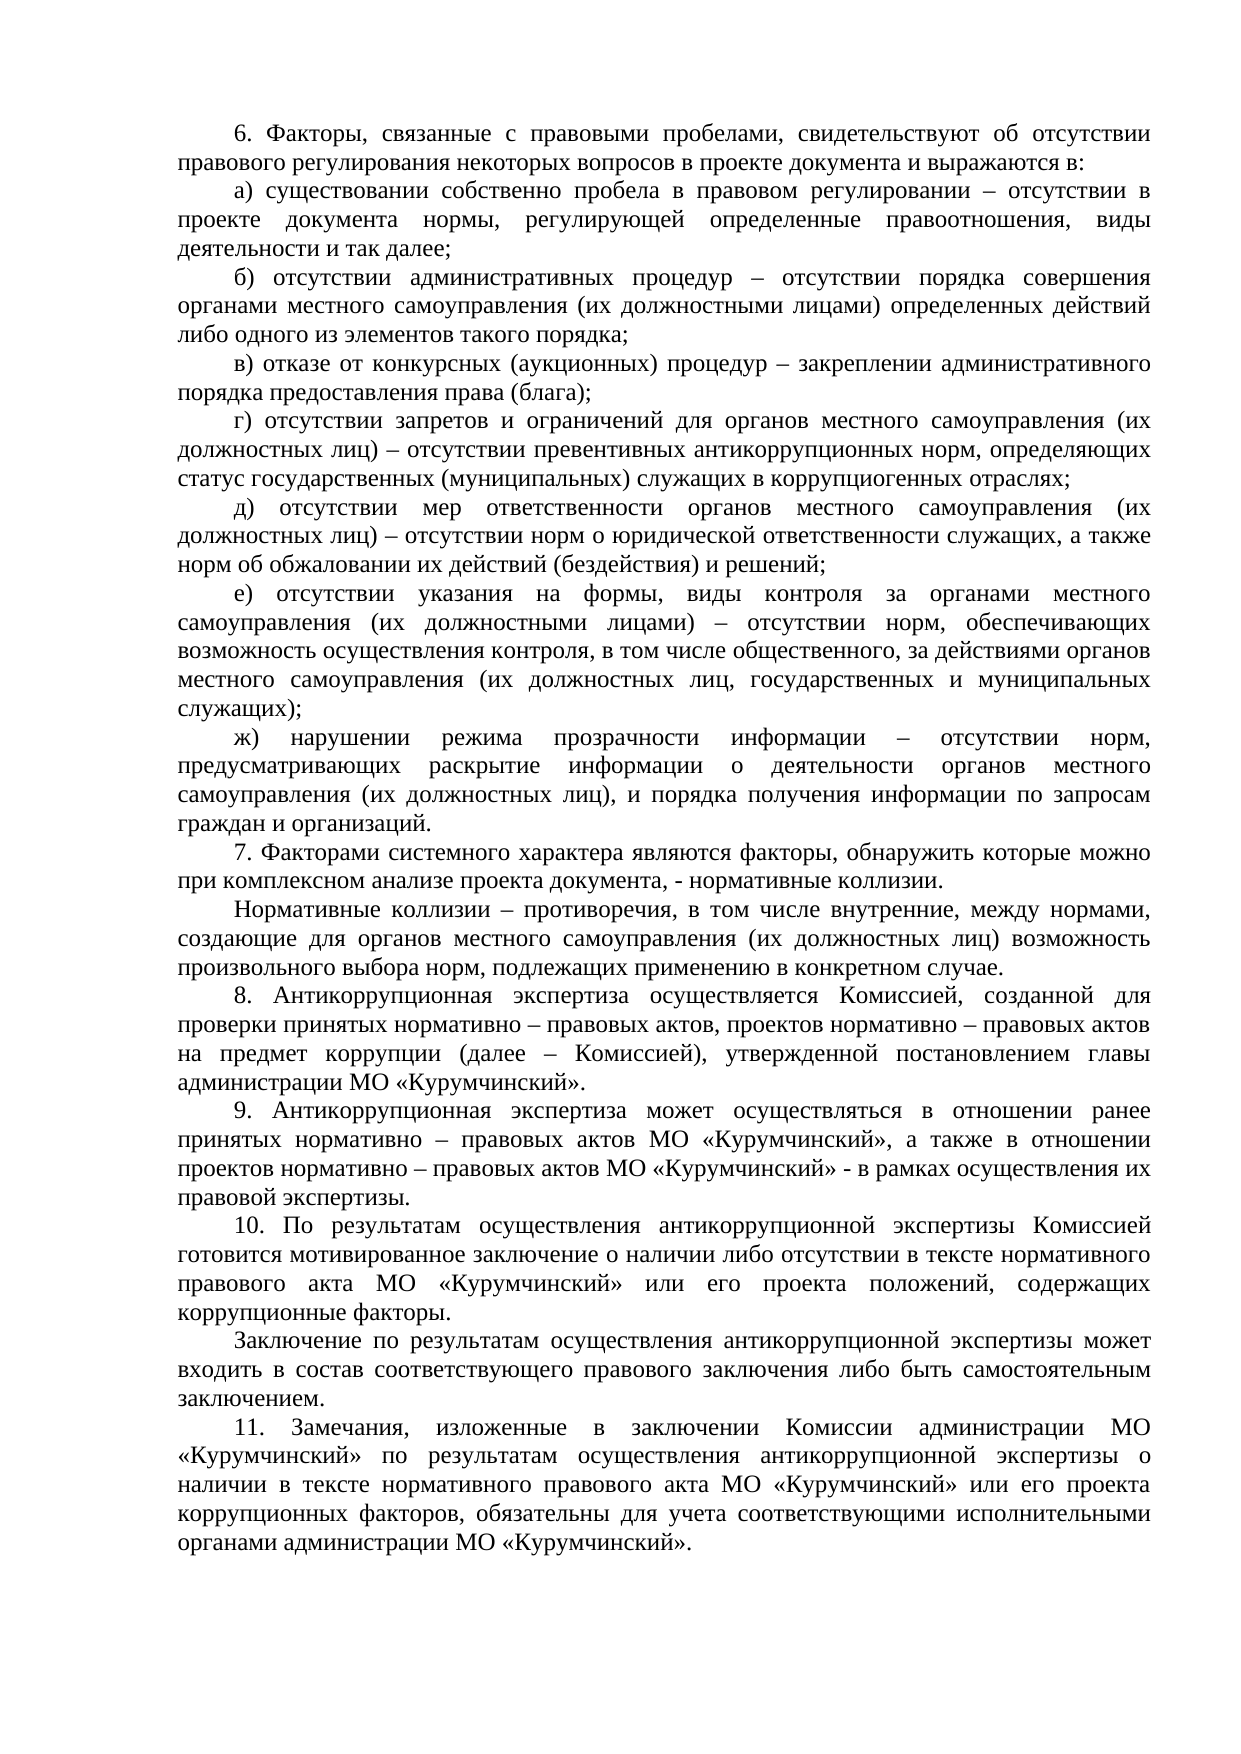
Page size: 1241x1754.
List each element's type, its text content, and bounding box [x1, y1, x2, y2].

text Нормативные коллизии – противоречия, в том числе внутренние, между нормами, создающие для органов местного самоуправления (их должностных лиц) возможность произвольного выбора норм, подлежащих применению в конкретном случае. [177, 894, 1152, 981]
text ж) нарушении режима прозрачности информации – отсутствии норм, предусматривающих раскрытие информации о деятельности органов местного самоуправления (их должностных лиц), и порядка получения информации по запросам граждан и организаций. [177, 722, 1152, 837]
text 7. Факторами системного характера являются факторы, обнаружить которые можно при комплексном анализе проекта документа, - нормативные коллизии. [177, 837, 1152, 894]
text е) отсутствии указания на формы, виды контроля за органами местного самоуправления (их должностными лицами) – отсутствии норм, обеспечивающих возможность осуществления контроля, в том числе общественного, за действиями органов местного самоуправления (их должностных лиц, государственных и муниципальных служащих); [177, 578, 1152, 722]
text 6. Факторы, связанные с правовыми пробелами, свидетельствуют об отсутствии правового регулирования некоторых вопросов в проекте документа и выражаются в: [177, 118, 1152, 176]
text г) отсутствии запретов и ограничений для органов местного самоуправления (их должностных лиц) – отсутствии превентивных антикоррупционных норм, определяющих статус государственных (муниципальных) служащих в коррупциогенных отраслях; [177, 406, 1152, 492]
text а) существовании собственно пробела в правовом регулировании – отсутствии в проекте документа нормы, регулирующей определенные правоотношения, виды деятельности и так далее; [177, 176, 1152, 262]
text 9. Антикоррупционная экспертиза может осуществляться в отношении ранее принятых нормативно – правовых актов МО «Курумчинский», а также в отношении проектов нормативно – правовых актов МО «Курумчинский» - в рамках осуществления их правовой экспертизы. [177, 1096, 1152, 1211]
text 8. Антикоррупционная экспертиза осуществляется Комиссией, созданной для проверки принятых нормативно – правовых актов, проектов нормативно – правовых актов на предмет коррупции (далее – Комиссией), утвержденной постановлением главы администрации МО «Курумчинский». [177, 981, 1152, 1096]
text Заключение по результатам осуществления антикоррупционной экспертизы может входить в состав соответствующего правового заключения либо быть самостоятельным заключением. [177, 1326, 1152, 1412]
text д) отсутствии мер ответственности органов местного самоуправления (их должностных лиц) – отсутствии норм о юридической ответственности служащих, а также норм об обжаловании их действий (бездействия) и решений; [177, 492, 1152, 578]
text б) отсутствии административных процедур – отсутствии порядка совершения органами местного самоуправления (их должностными лицами) определенных действий либо одного из элементов такого порядка; [177, 262, 1152, 348]
text в) отказе от конкурсных (аукционных) процедур – закреплении административного порядка предоставления права (блага); [177, 348, 1152, 406]
text 10. По результатам осуществления антикоррупционной экспертизы Комиссией готовится мотивированное заключение о наличии либо отсутствии в тексте нормативного правового акта МО «Курумчинский» или его проекта положений, содержащих коррупционные факторы. [177, 1211, 1152, 1326]
text 11. Замечания, изложенные в заключении Комиссии администрации МО «Курумчинский» по результатам осуществления антикоррупционной экспертизы о наличии в тексте нормативного правового акта МО «Курумчинский» или его проекта коррупционных факторов, обязательны для учета соответствующими исполнительными органами администрации МО «Курумчинский». [177, 1412, 1152, 1556]
